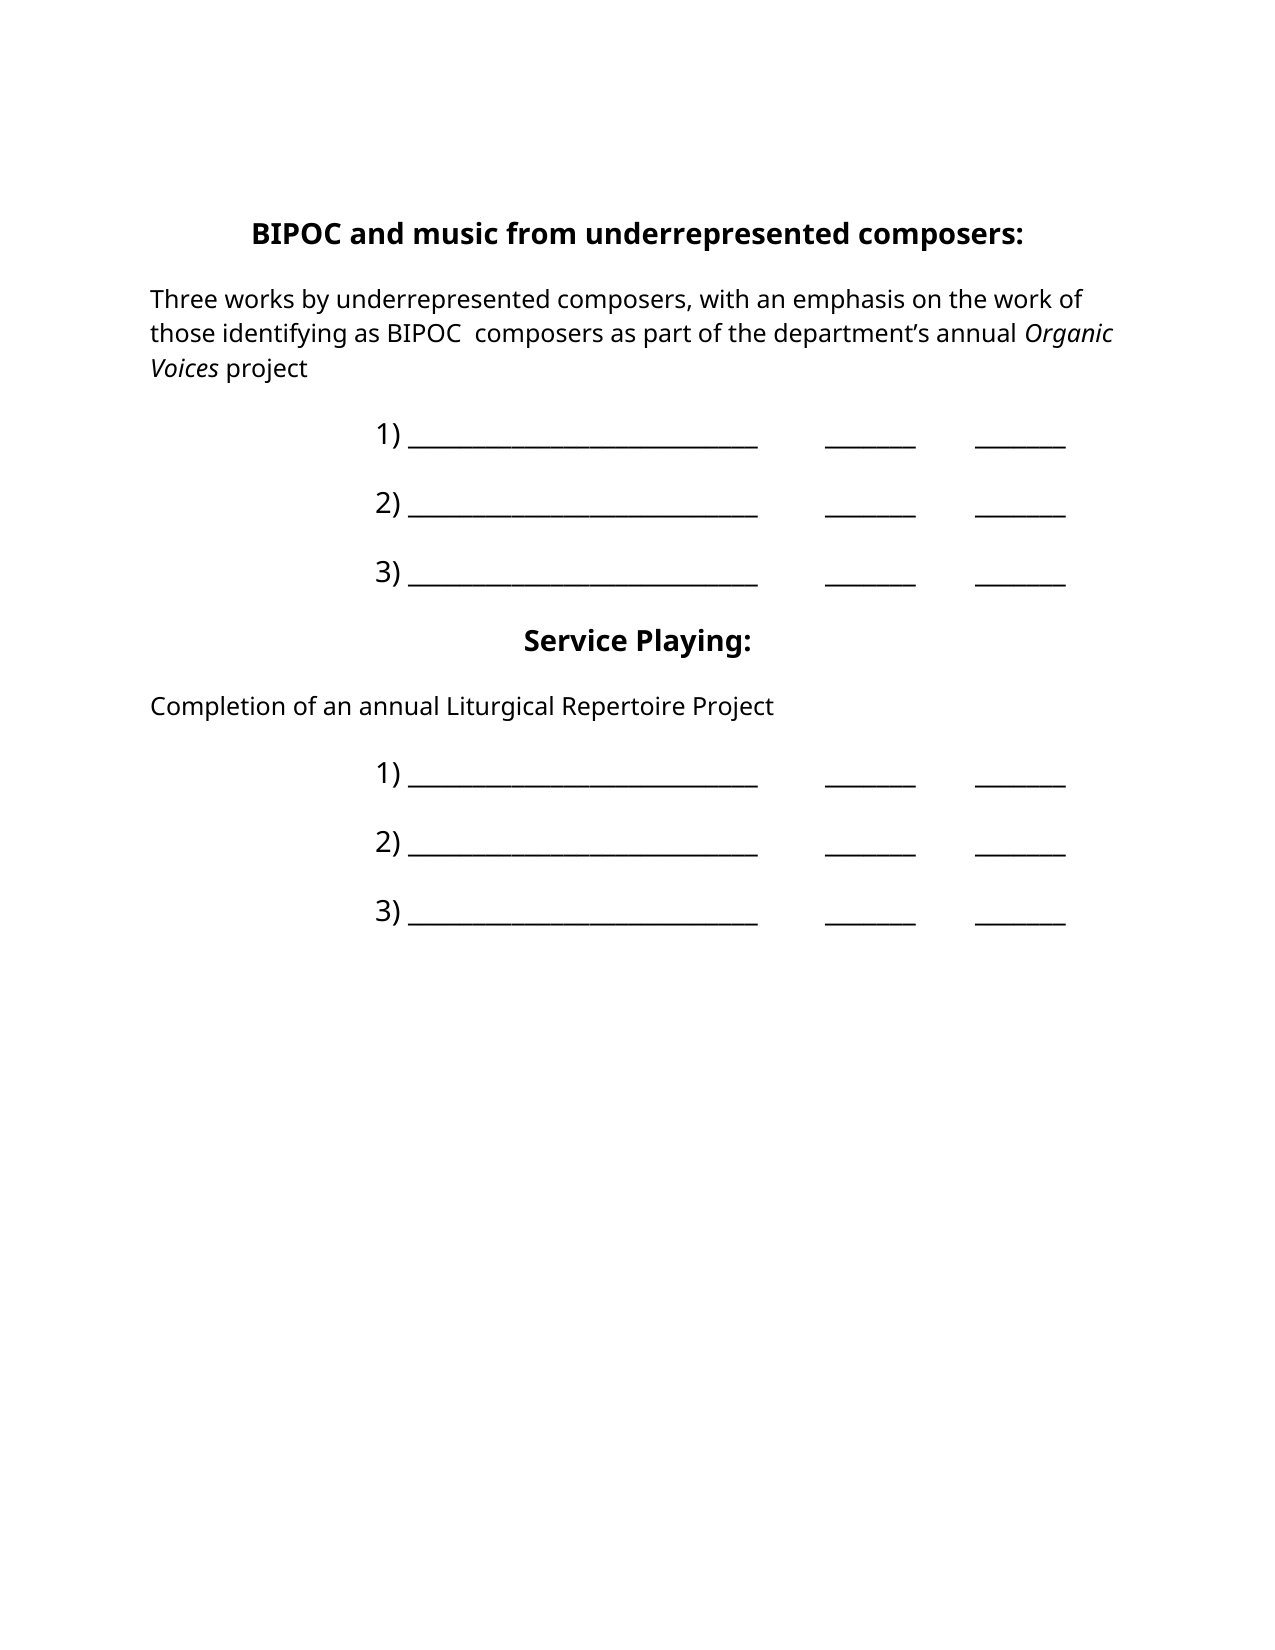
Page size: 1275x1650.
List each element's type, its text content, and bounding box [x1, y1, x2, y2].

text Service Playing: [150, 620, 1125, 660]
text 1) ___________________________ _______ _______ [150, 752, 1125, 792]
text 2) ___________________________ _______ _______ [300, 821, 1125, 861]
text 3) ___________________________ _______ _______ [300, 551, 1125, 591]
text 3) ___________________________ _______ _______ [300, 890, 1125, 929]
text Completion of an annual Liturgical Repertoire Project [150, 689, 1125, 723]
text 1) ___________________________ _______ _______ [150, 413, 1125, 453]
text BIPOC and music from underrepresented composers: [150, 213, 1125, 253]
text Three works by underrepresented composers, with an emphasis on the work of those identifying as BIPOC composers as part of the department’s annual Organic Voices project [150, 282, 1125, 384]
text 2) ___________________________ _______ _______ [300, 482, 1125, 522]
